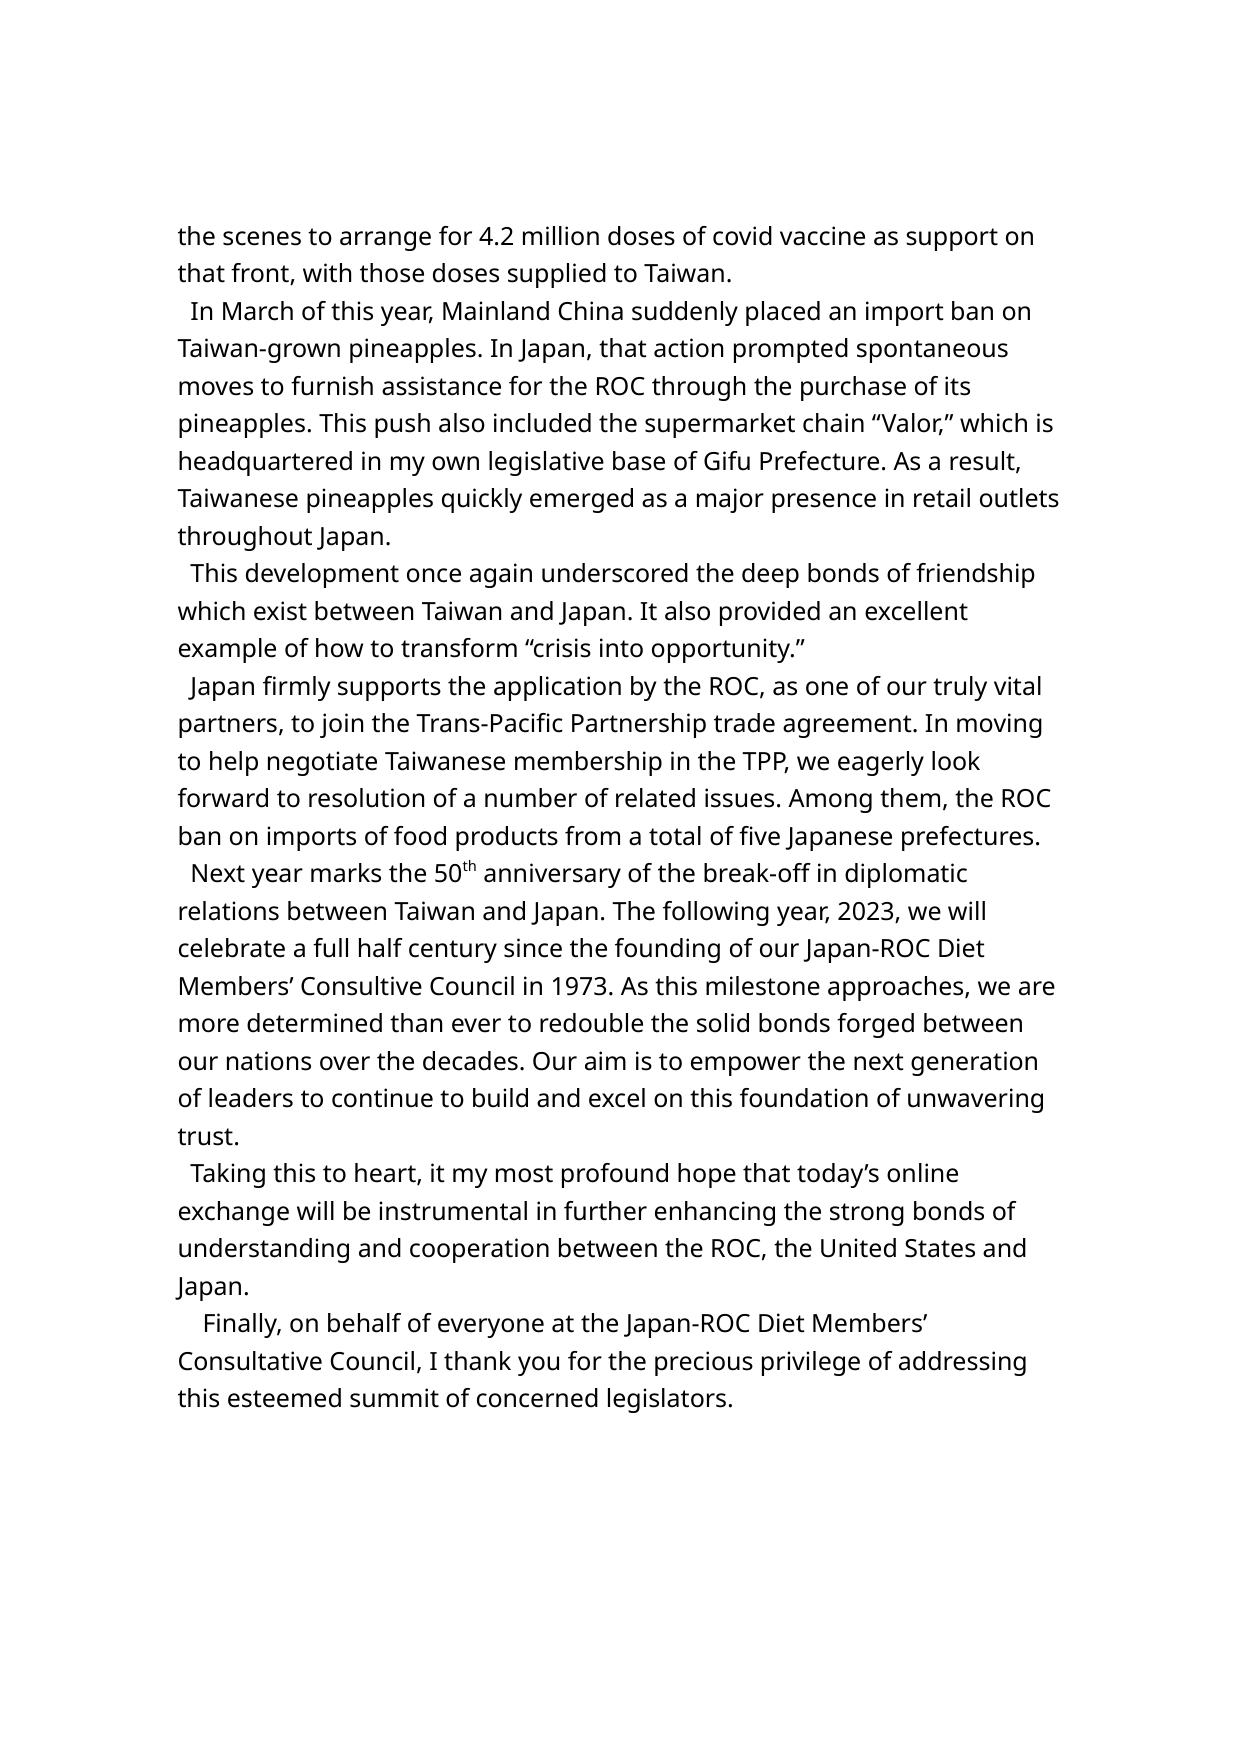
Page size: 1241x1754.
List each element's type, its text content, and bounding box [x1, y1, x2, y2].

text This development once again underscored the deep bonds of friendship which exist between Taiwan and Japan. It also provided an excellent example of how to transform “crisis into opportunity.” [177, 554, 1063, 667]
text In March of this year, Mainland China suddenly placed an import ban on Taiwan-grown pineapples. In Japan, that action prompted spontaneous moves to furnish assistance for the ROC through the purchase of its pineapples. This push also included the supermarket chain “Valor,” which is headquartered in my own legislative base of Gifu Prefecture. As a result, Taiwanese pineapples quickly emerged as a major presence in retail outlets throughout Japan. [177, 292, 1063, 554]
text Finally, on behalf of everyone at the Japan-ROC Diet Members’ Consultative Council, I thank you for the precious privilege of addressing this esteemed summit of concerned legislators. [177, 1304, 1063, 1417]
text Japan firmly supports the application by the ROC, as one of our truly vital partners, to join the Trans-Pacific Partnership trade agreement. In moving to help negotiate Taiwanese membership in the TPP, we eagerly look forward to resolution of a number of related issues. Among them, the ROC ban on imports of food products from a total of five Japanese prefectures. [177, 667, 1063, 854]
text Taking this to heart, it my most profound hope that today’s online exchange will be instrumental in further enhancing the strong bonds of understanding and cooperation between the ROC, the United States and Japan. [177, 1154, 1063, 1304]
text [177, 217, 1063, 292]
text Next year marks the 50th anniversary of the break-off in diplomatic relations between Taiwan and Japan. The following year, 2023, we will celebrate a full half century since the founding of our Japan-ROC Diet Members’ Consultive Council in 1973. As this milestone approaches, we are more determined than ever to redouble the solid bonds forged between our nations over the decades. Our aim is to empower the next generation of leaders to continue to build and excel on this foundation of unwavering trust. [177, 854, 1063, 1154]
